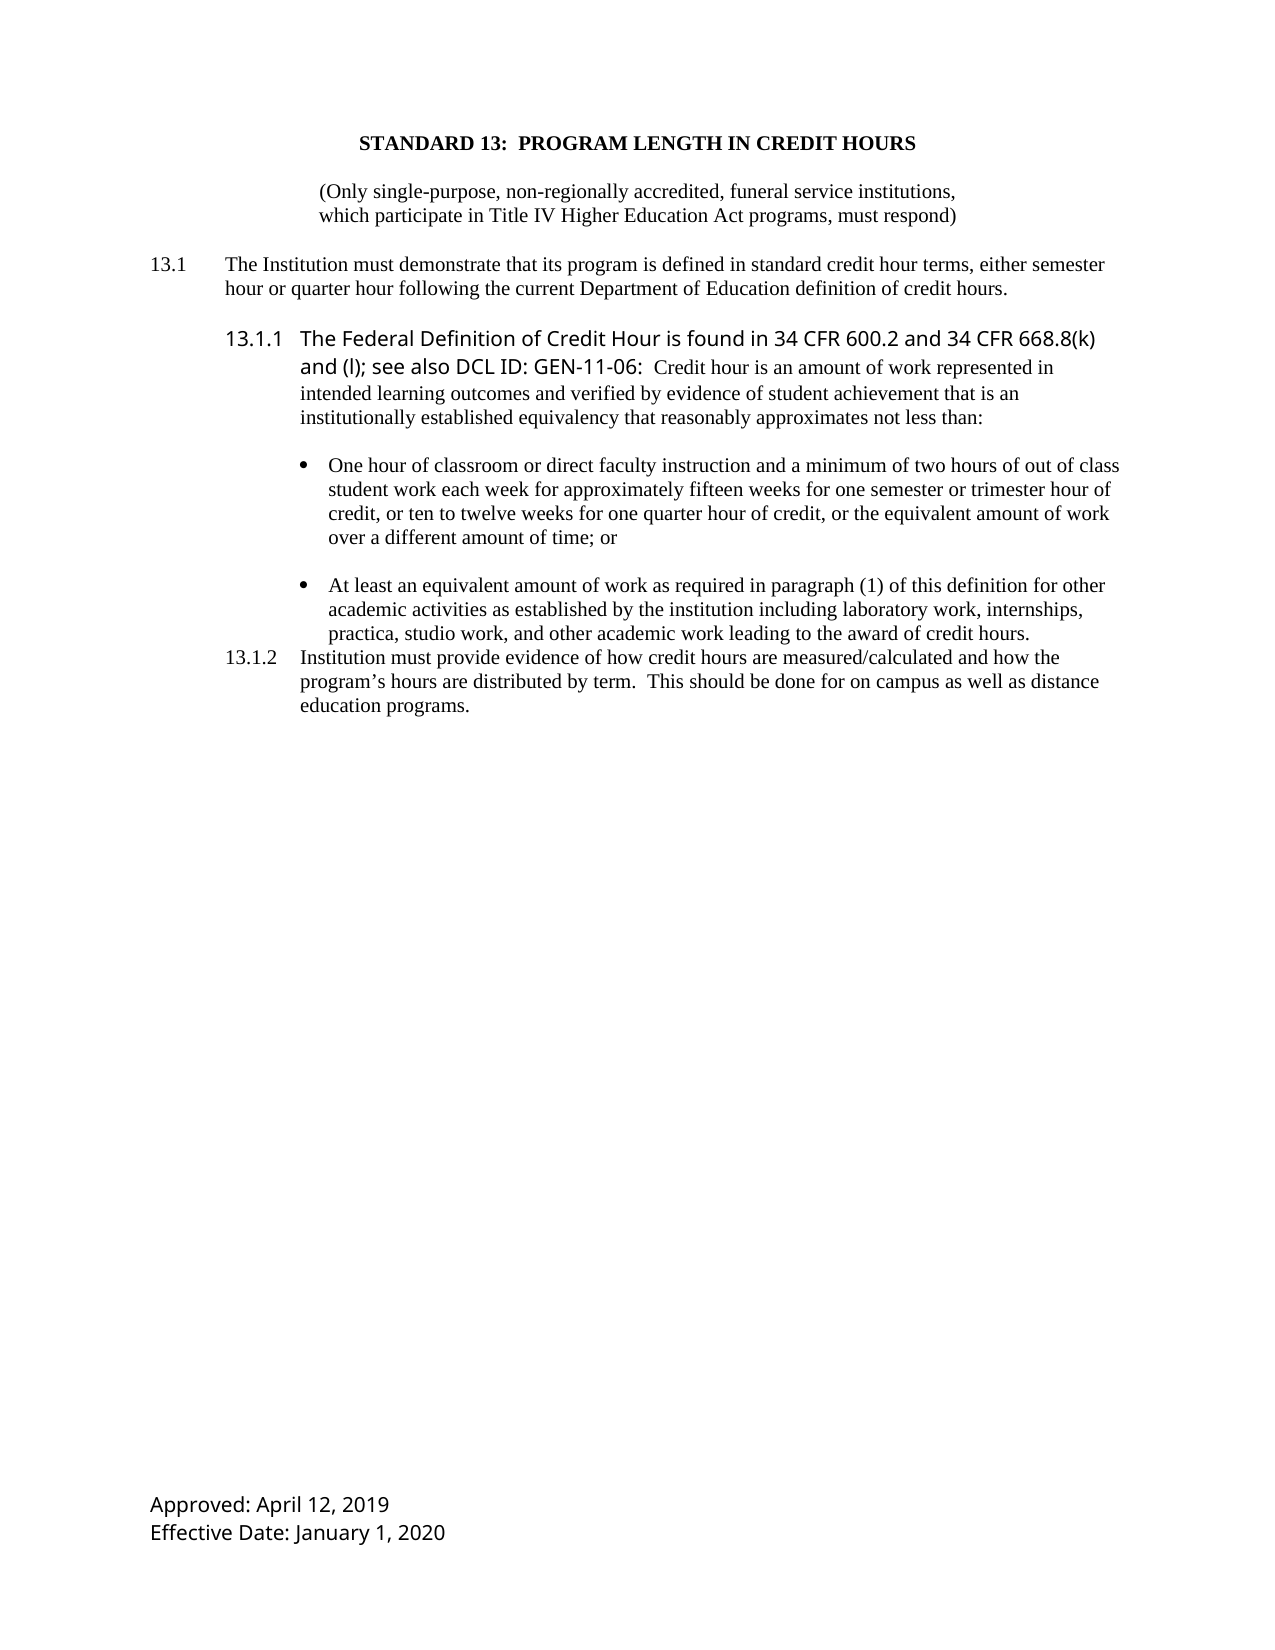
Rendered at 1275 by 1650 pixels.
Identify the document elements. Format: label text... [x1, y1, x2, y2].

list At least an equivalent amount of work as required in paragraph (1) of this definition for other academic activities as established by the institution including laboratory work, internships, practica, studio work, and other academic work leading to the award of credit hours. [300, 573, 1125, 645]
text STANDARD 13: PROGRAM LENGTH IN CREDIT HOURS [150, 131, 1125, 155]
text 13.1.2 Institution must provide evidence of how credit hours are measured/calculated and how the program’s hours are distributed by term. This should be done for on campus as well as distance education programs. [150, 645, 1125, 717]
text 13.1 The Institution must demonstrate that its program is defined in standard credit hour terms, either semester hour or quarter hour following the current Department of Education definition of credit hours. [150, 252, 1125, 300]
text which participate in Title IV Higher Education Act programs, must respond) [150, 203, 1125, 227]
list One hour of classroom or direct faculty instruction and a minimum of two hours of out of class student work each week for approximately fifteen weeks for one semester or trimester hour of credit, or ten to twelve weeks for one quarter hour of credit, or the equivalent amount of work over a different amount of time; or [300, 453, 1125, 549]
text (Only single-purpose, non-regionally accredited, funeral service institutions, [150, 179, 1125, 203]
text 13.1.1 The Federal Definition of Credit Hour is found in 34 CFR 600.2 and 34 CFR 668.8(k) and (l); see also DCL ID: GEN-11-06: Credit hour is an amount of work represented in intended learning outcomes and verified by evidence of student achievement that is an institutionally established equivalency that reasonably approximates not less than: [225, 324, 1125, 429]
